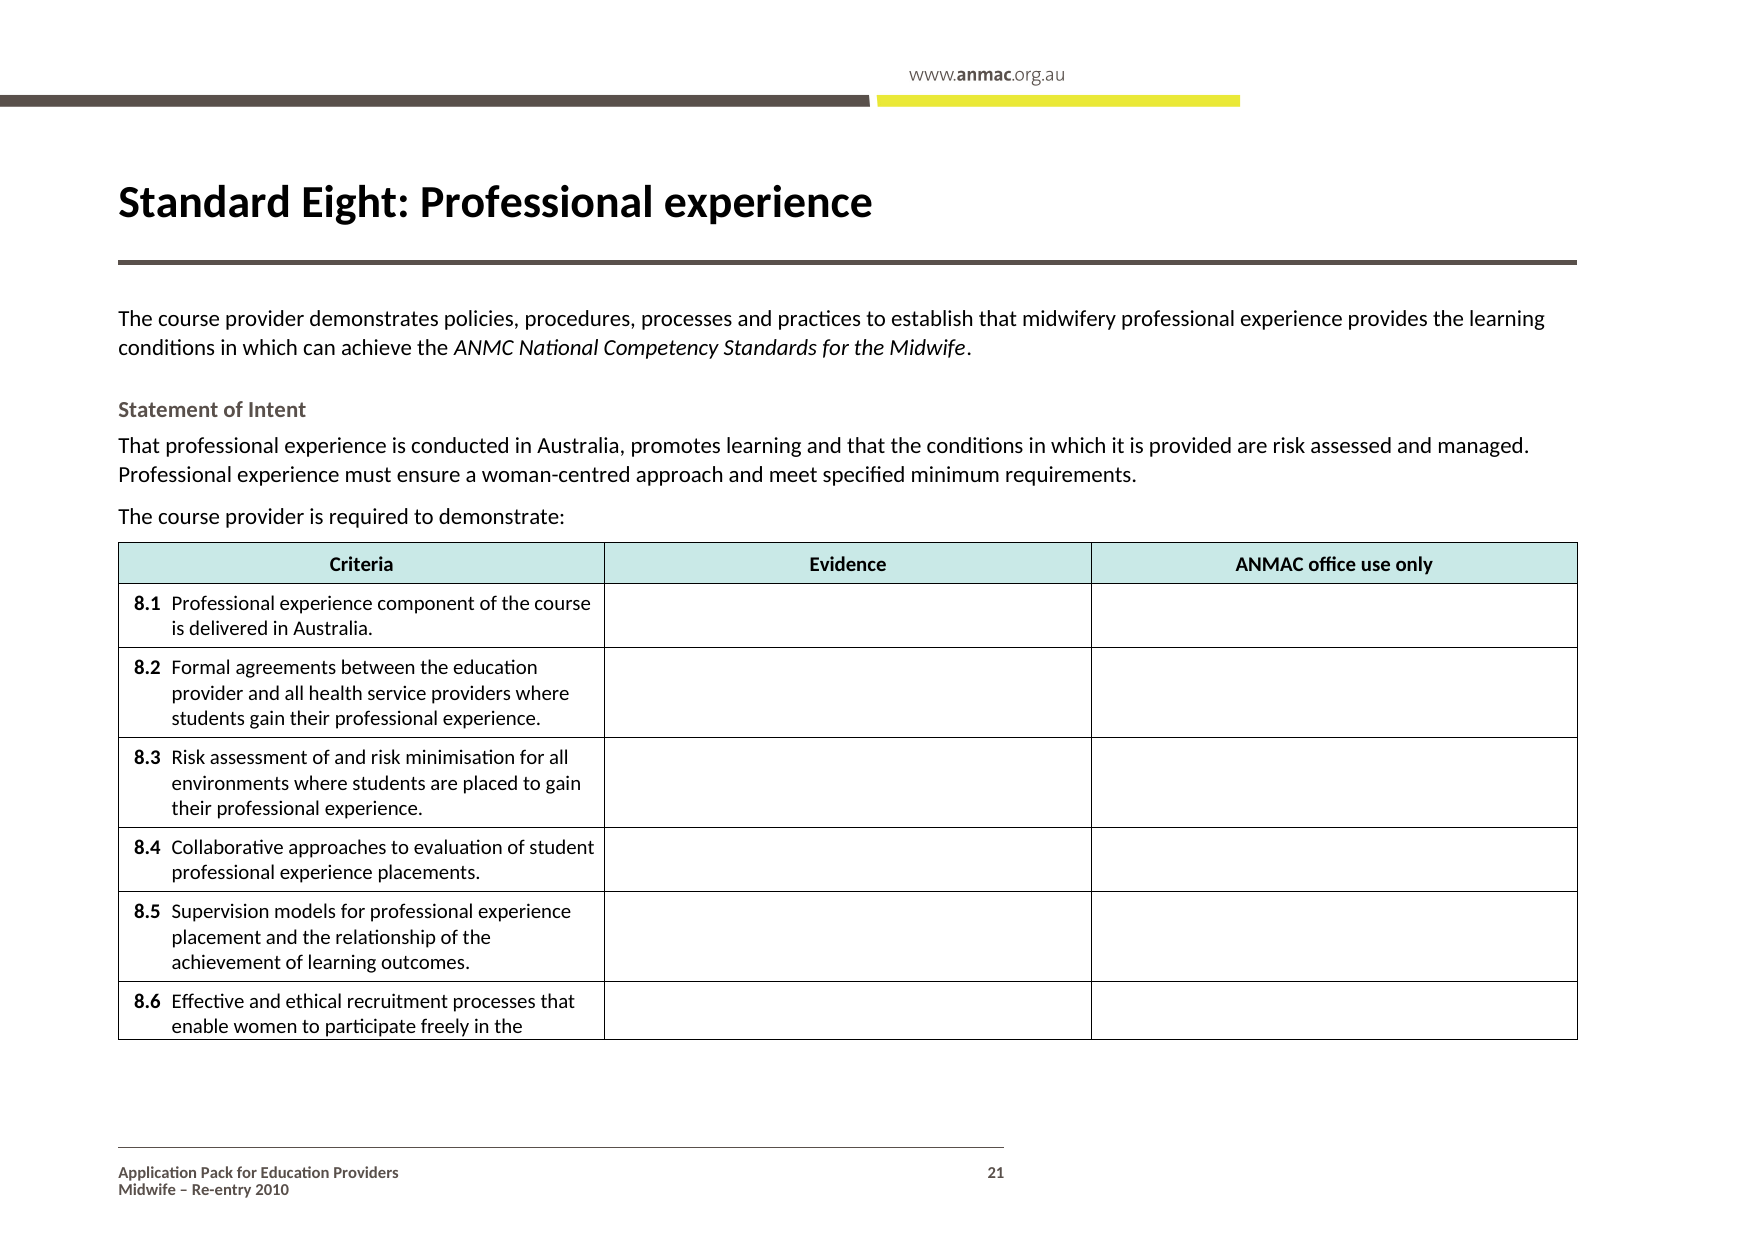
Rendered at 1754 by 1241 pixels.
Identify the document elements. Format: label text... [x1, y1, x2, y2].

table_cell [1092, 648, 1577, 737]
picture [0, 70, 1241, 107]
table_cell [1092, 738, 1577, 827]
text The course provider is required to demonstrate: [118, 501, 1577, 530]
table_cell [605, 648, 1091, 737]
table_cell Collaborative approaches to evaluation of student professional experience placements. [119, 828, 604, 891]
subtitle Standard Eight: Professional experience [118, 177, 1577, 260]
table_cell [605, 584, 1091, 647]
text That professional experience is conducted in Australia, promotes learning and that the conditions in which it is provided are risk assessed and managed. Professional experience must ensure a woman-centred approach and meet specified minimum requirements. [118, 430, 1577, 488]
table_cell [1092, 892, 1577, 981]
table_header ANMAC office use only [1092, 543, 1577, 583]
table_cell [1092, 828, 1577, 891]
table_cell [605, 738, 1091, 827]
table_cell Supervision models for professional experience placement and the relationship of the achievement of learning outcomes. [119, 892, 604, 981]
table_cell [1092, 982, 1577, 1039]
table_cell [605, 828, 1091, 891]
table_cell Risk assessment of and risk minimisation for all environments where students are placed to gain their professional experience. [119, 738, 604, 827]
table_cell [605, 982, 1091, 1039]
table_cell [605, 892, 1091, 981]
subtitle Statement of Intent [118, 394, 1577, 423]
table_cell Professional experience component of the course is delivered in Australia. [119, 584, 604, 647]
table_header Evidence [605, 543, 1091, 583]
table_header Criteria [119, 543, 604, 583]
table_cell [1092, 584, 1577, 647]
text The course provider demonstrates policies, procedures, processes and practices to establish that midwifery professional experience provides the learning conditions in which can achieve the ANMC National Competency Standards for the Midwife. [118, 303, 1577, 361]
table_cell Formal agreements between the education provider and all health service providers where students gain their professional experience. [119, 648, 604, 737]
